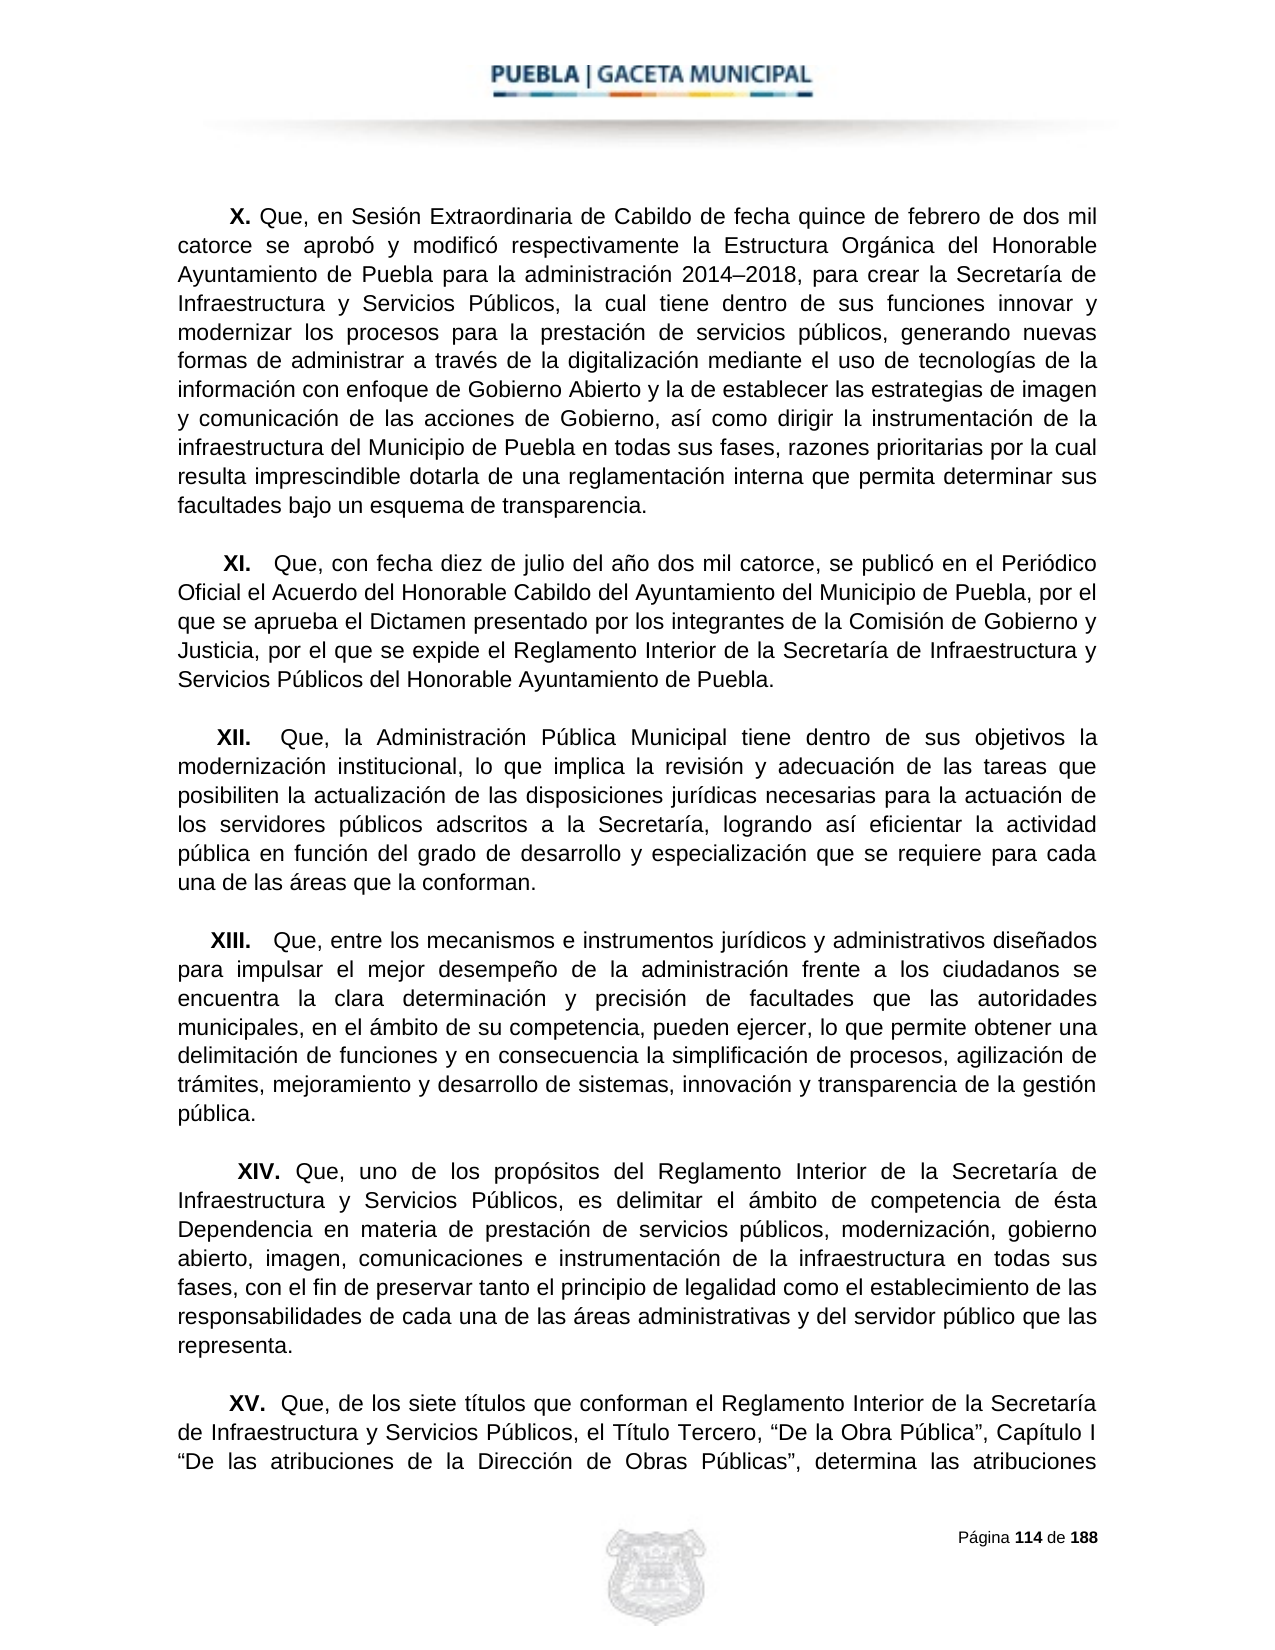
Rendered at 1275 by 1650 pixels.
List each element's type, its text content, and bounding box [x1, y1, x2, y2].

list Que, uno de los propósitos del Reglamento Interior de la Secretaría de Infraestructura y Servicios Públicos, es delimitar el ámbito de competencia de ésta Dependencia en materia de prestación de servicios públicos, modernización, gobierno abierto, imagen, comunicaciones e instrumentación de la infraestructura en todas sus fases, con el fin de preservar tanto el principio de legalidad como el establecimiento de las responsabilidades de cada una de las áreas administrativas y del servidor público que las representa. [177, 1158, 1098, 1358]
list Que, con fecha diez de julio del año dos mil catorce, se publicó en el Periódico Oficial el Acuerdo del Honorable Cabildo del Ayuntamiento del Municipio de Puebla, por el que se aprueba el Dictamen presentado por los integrantes de la Comisión de Gobierno y Justicia, por el que se expide el Reglamento Interior de la Secretaría de Infraestructura y Servicios Públicos del Honorable Ayuntamiento de Puebla. [177, 550, 1098, 692]
list Que, entre los mecanismos e instrumentos jurídicos y administrativos diseñados para impulsar el mejor desempeño de la administración frente a los ciudadanos se encuentra la clara determinación y precisión de facultades que las autoridades municipales, en el ámbito de su competencia, pueden ejercer, lo que permite obtener una delimitación de funciones y en consecuencia la simplificación de procesos, agilización de trámites, mejoramiento y desarrollo de sistemas, innovación y transparencia de la gestión pública. [177, 927, 1098, 1127]
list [177, 1390, 1098, 1474]
list Que, en Sesión Extraordinaria de Cabildo de fecha quince de febrero de dos mil catorce se aprobó y modificó respectivamente la Estructura Orgánica del Honorable Ayuntamiento de Puebla para la administración 2014–2018, para crear la Secretaría de Infraestructura y Servicios Públicos, la cual tiene dentro de sus funciones innovar y modernizar los procesos para la prestación de servicios públicos, generando nuevas formas de administrar a través de la digitalización mediante el uso de tecnologías de la información con enfoque de Gobierno Abierto y la de establecer las estrategias de imagen y comunicación de las acciones de Gobierno, así como dirigir la instrumentación de la infraestructura del Municipio de Puebla en todas sus fases, razones prioritarias por la cual resulta imprescindible dotarla de una reglamentación interna que permita determinar sus facultades bajo un esquema de transparencia. [177, 203, 1098, 519]
picture [202, 65, 1120, 1626]
list Que, la Administración Pública Municipal tiene dentro de sus objetivos la modernización institucional, lo que implica la revisión y adecuación de las tareas que posibiliten la actualización de las disposiciones jurídicas necesarias para la actuación de los servidores públicos adscritos a la Secretaría, logrando así eficientar la actividad pública en función del grado de desarrollo y especialización que se requiere para cada una de las áreas que la conforman. [177, 724, 1098, 895]
